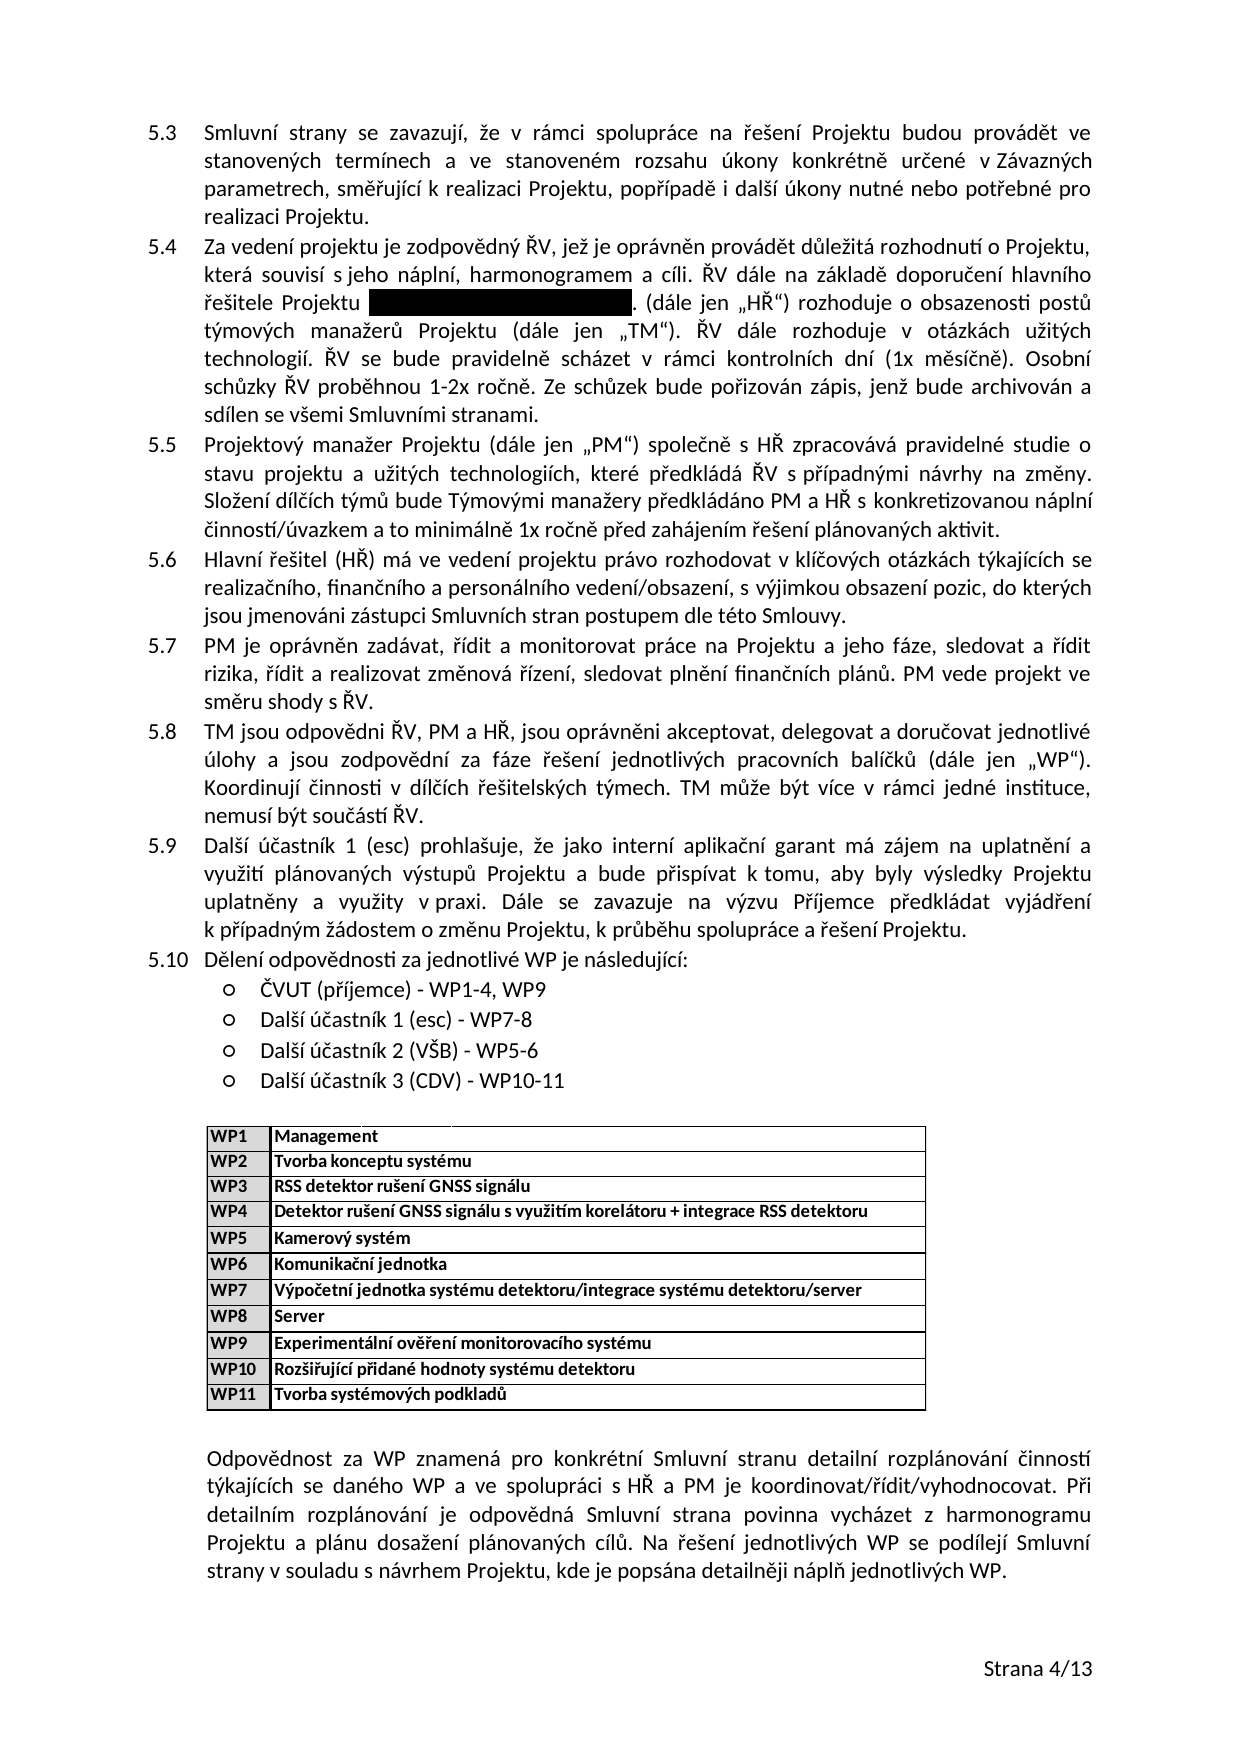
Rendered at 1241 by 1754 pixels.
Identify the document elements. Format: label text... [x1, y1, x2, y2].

list ČVUT (příjemce) - WP1-4, WP9 [223, 976, 1093, 1003]
list Hlavní řešitel (HŘ) má ve vedení projektu právo rozhodovat v klíčových otázkách týkajících se realizačního, finančního a personálního vedení/obsazení, s výjimkou obsazení pozic, do kterých jsou jmenováni zástupci Smluvních stran postupem dle této Smlouvy. [148, 545, 1093, 629]
list PM je oprávněn zadávat, řídit a monitorovat práce na Projektu a jeho fáze, sledovat a řídit rizika, řídit a realizovat změnová řízení, sledovat plnění finančních plánů. PM vede projekt ve směru shody s ŘV. [148, 631, 1093, 715]
list Další účastník 1 (esc) prohlašuje, že jako interní aplikační garant má zájem na uplatnění a využití plánovaných výstupů Projektu a bude přispívat k tomu, aby byly výsledky Projektu uplatněny a využity v praxi. Dále se zavazuje na výzvu Příjemce předkládat vyjádření k případným žádostem o změnu Projektu, k průběhu spolupráce a řešení Projektu. [148, 831, 1093, 943]
list Za vedení projektu je zodpovědný ŘV, jež je oprávněn provádět důležitá rozhodnutí o Projektu, která souvisí s jeho náplní, harmonogramem a cíli. ŘV dále na základě doporučení hlavního řešitele Projektu doc. Ing. Jana Roháče, Ph.D. (dále jen „HŘ“) rozhoduje o obsazenosti postů týmových manažerů Projektu (dále jen „TM“). ŘV dále rozhoduje v otázkách užitých technologií. ŘV se bude pravidelně scházet v rámci kontrolních dní (1x měsíčně). Osobní schůzky ŘV proběhnou 1-2x ročně. Ze schůzek bude pořizován zápis, jenž bude archivován a sdílen se všemi Smluvními stranami. [148, 232, 1093, 428]
list Další účastník 3 (CDV) - WP10-11 [223, 1066, 1093, 1094]
list Dělení odpovědnosti za jednotlivé WP je následující: [148, 945, 1093, 973]
list Projektový manažer Projektu (dále jen „PM“) společně s HŘ zpracovává pravidelné studie o stavu projektu a užitých technologiích, které předkládá ŘV s případnými návrhy na změny. Složení dílčích týmů bude Týmovými manažery předkládáno PM a HŘ s konkretizovanou náplní činností/úvazkem a to minimálně 1x ročně před zahájením řešení plánovaných aktivit. [148, 431, 1093, 543]
list TM jsou odpovědni ŘV, PM a HŘ, jsou oprávněni akceptovat, delegovat a doručovat jednotlivé úlohy a jsou zodpovědní za fáze řešení jednotlivých pracovních balíčků (dále jen „WP“). Koordinují činnosti v dílčích řešitelských týmech. TM může být více v rámci jedné instituce, nemusí být součástí ŘV. [148, 717, 1093, 829]
list Další účastník 2 (VŠB) - WP5-6 [223, 1036, 1093, 1064]
list Smluvní strany se zavazují, že v rámci spolupráce na řešení Projektu budou provádět ve stanovených termínech a ve stanoveném rozsahu úkony konkrétně určené v Závazných parametrech, směřující k realizaci Projektu, popřípadě i další úkony nutné nebo potřebné pro realizaci Projektu. [148, 118, 1093, 230]
text Odpovědnost za WP znamená pro konkrétní Smluvní stranu detailní rozplánování činností týkajících se daného WP a ve spolupráci s HŘ a PM je koordinovat/řídit/vyhodnocovat. Při detailním rozplánování je odpovědná Smluvní strana povinna vycházet z harmonogramu Projektu a plánu dosažení plánovaných cílů. Na řešení jednotlivých WP se podílejí Smluvní strany v souladu s návrhem Projektu, kde je popsána detailněji náplň jednotlivých WP. [207, 1444, 1093, 1584]
list Další účastník 1 (esc) - WP7-8 [223, 1006, 1093, 1034]
